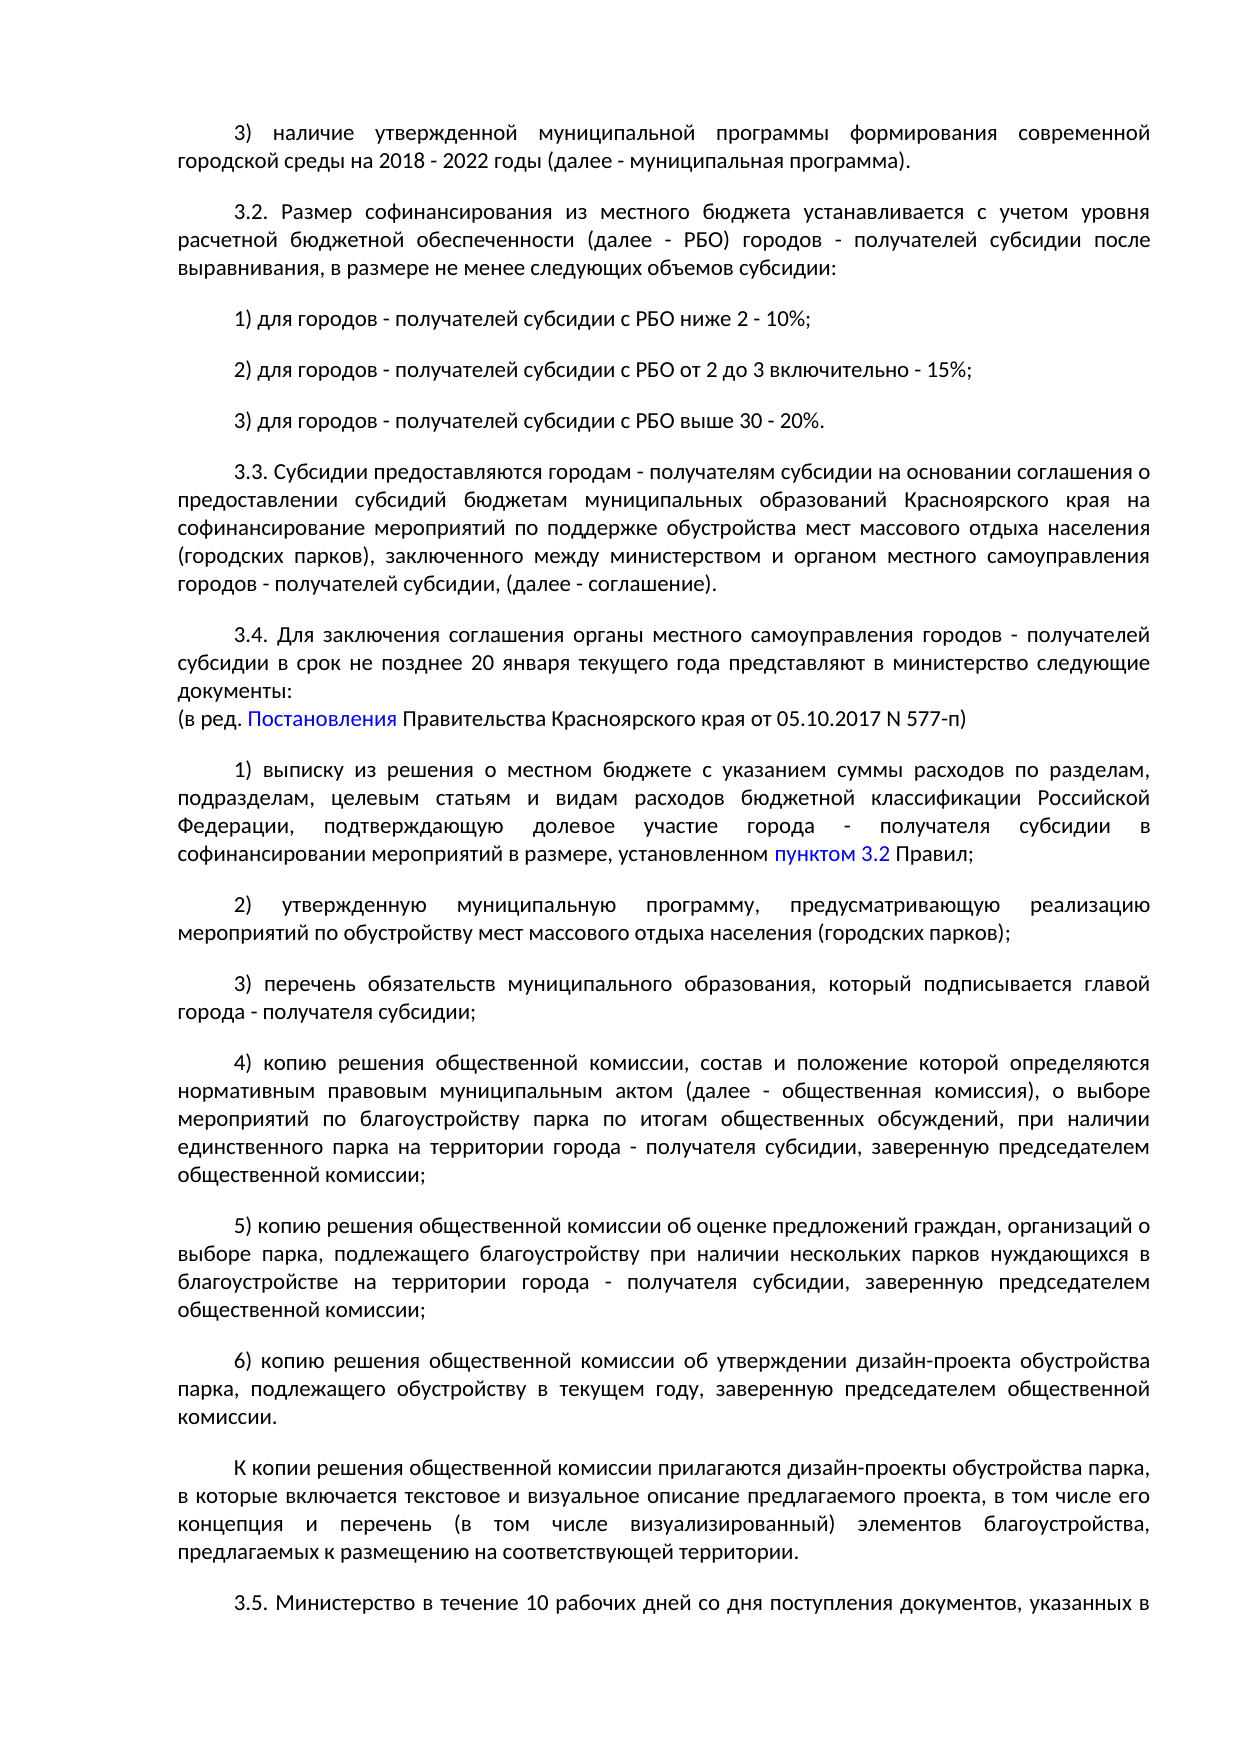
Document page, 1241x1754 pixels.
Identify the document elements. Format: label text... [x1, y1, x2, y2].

text 2) утвержденную муниципальную программу, предусматривающую реализацию мероприятий по обустройству мест массового отдыха населения (городских парков); [177, 890, 1152, 946]
text 3.3. Субсидии предоставляются городам - получателям субсидии на основании соглашения о предоставлении субсидий бюджетам муниципальных образований Красноярского края на софинансирование мероприятий по поддержке обустройства мест массового отдыха населения (городских парков), заключенного между министерством и органом местного самоуправления городов - получателей субсидии, (далее - соглашение). [177, 457, 1152, 597]
text 2) для городов - получателей субсидии с РБО от 2 до 3 включительно - 15%; [177, 355, 1152, 383]
text 4) копию решения общественной комиссии, состав и положение которой определяются нормативным правовым муниципальным актом (далее - общественная комиссия), о выборе мероприятий по благоустройству парка по итогам общественных обсуждений, при наличии единственного парка на территории города - получателя субсидии, заверенную председателем общественной комиссии; [177, 1048, 1152, 1188]
text 3.4. Для заключения соглашения органы местного самоуправления городов - получателей субсидии в срок не позднее 20 января текущего года представляют в министерство следующие документы: [177, 620, 1152, 704]
text 3) для городов - получателей субсидии с РБО выше 30 - 20%. [177, 406, 1152, 434]
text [177, 1588, 1152, 1616]
text 3.2. Размер софинансирования из местного бюджета устанавливается с учетом уровня расчетной бюджетной обеспеченности (далее - РБО) городов - получателей субсидии после выравнивания, в размере не менее следующих объемов субсидии: [177, 197, 1152, 281]
text 5) копию решения общественной комиссии об оценке предложений граждан, организаций о выборе парка, подлежащего благоустройству при наличии нескольких парков нуждающихся в благоустройстве на территории города - получателя субсидии, заверенную председателем общественной комиссии; [177, 1211, 1152, 1323]
text 6) копию решения общественной комиссии об утверждении дизайн-проекта обустройства парка, подлежащего обустройству в текущем году, заверенную председателем общественной комиссии. [177, 1346, 1152, 1430]
text К копии решения общественной комиссии прилагаются дизайн-проекты обустройства парка, в которые включается текстовое и визуальное описание предлагаемого проекта, в том числе его концепция и перечень (в том числе визуализированный) элементов благоустройства, предлагаемых к размещению на соответствующей территории. [177, 1453, 1152, 1565]
text 3) перечень обязательств муниципального образования, который подписывается главой города - получателя субсидии; [177, 969, 1152, 1025]
text 3) наличие утвержденной муниципальной программы формирования современной городской среды на 2018 - 2022 годы (далее - муниципальная программа). [177, 118, 1152, 174]
text 1) выписку из решения о местном бюджете с указанием суммы расходов по разделам, подразделам, целевым статьям и видам расходов бюджетной классификации Российской Федерации, подтверждающую долевое участие города - получателя субсидии в софинансировании мероприятий в размере, установленном пунктом 3.2 Правил; [177, 755, 1152, 867]
text 1) для городов - получателей субсидии с РБО ниже 2 - 10%; [177, 304, 1152, 332]
text (в ред. Постановления Правительства Красноярского края от 05.10.2017 N 577-п) [177, 704, 1152, 732]
